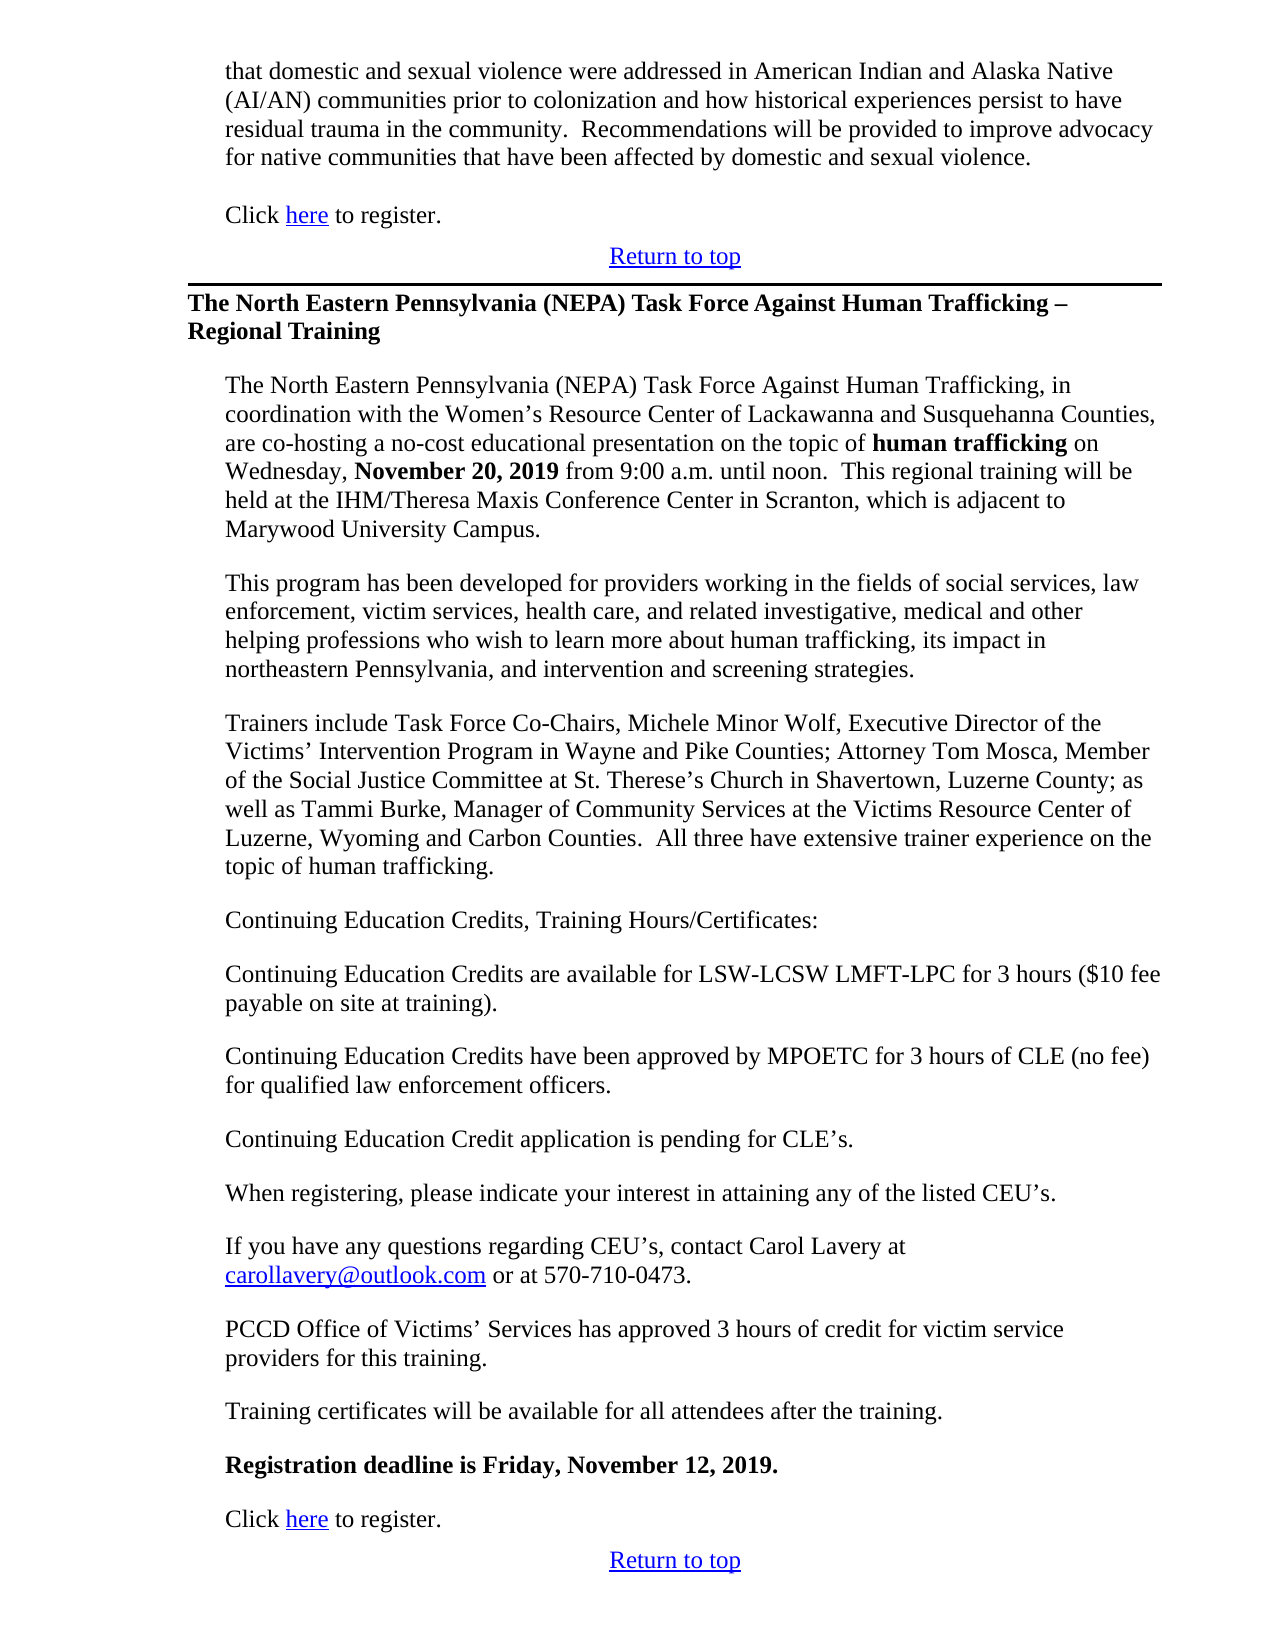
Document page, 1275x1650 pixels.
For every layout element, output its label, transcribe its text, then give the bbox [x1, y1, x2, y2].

text PCCD Office of Victims’ Services has approved 3 hours of credit for victim service providers for this training. [225, 1314, 1162, 1371]
text Training certificates will be available for all attendees after the training. [225, 1396, 1162, 1425]
text Trainers include Task Force Co-Chairs, Michele Minor Wolf, Executive Director of the Victims’ Intervention Program in Wayne and Pike Counties; Attorney Tom Mosca, Member of the Social Justice Committee at St. Therese’s Church in Shavertown, Luzerne County; as well as Tammi Burke, Manager of Community Services at the Victims Resource Center of Luzerne, Wyoming and Carbon Counties. All three have extensive trainer experience on the topic of human trafficking. [225, 708, 1162, 880]
text Continuing Education Credit application is pending for CLE’s. [225, 1124, 1162, 1153]
text Continuing Education Credits have been approved by MPOETC for 3 hours of CLE (no fee) for qualified law enforcement officers. [225, 1041, 1162, 1099]
text This program has been developed for providers working in the fields of social services, law enforcement, victim services, health care, and related investigative, medical and other helping professions who wish to learn more about human trafficking, its impact in northeastern Pennsylvania, and intervention and screening strategies. [225, 568, 1162, 683]
text If you have any questions regarding CEU’s, contact Carol Lavery at carollavery@outlook.com or at 570-710-0473. [225, 1231, 1162, 1289]
text Return to top [187, 241, 1162, 270]
subtitle The North Eastern Pennsylvania (NEPA) Task Force Against Human Trafficking – Regional Training [187, 284, 1162, 345]
text Continuing Education Credits are available for LSW-LCSW LMFT-LPC for 3 hours ($10 fee payable on site at training). [225, 959, 1162, 1016]
text Registration deadline is Friday, November 12, 2019. [225, 1450, 1162, 1479]
text Click here to register. [225, 200, 1162, 229]
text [225, 56, 1162, 171]
text When registering, please indicate your interest in attaining any of the listed CEU’s. [225, 1178, 1162, 1206]
text Continuing Education Credits, Training Hours/Certificates: [225, 905, 1162, 934]
text Click here to register. [225, 1504, 1162, 1533]
text Return to top [187, 1545, 1162, 1574]
text The North Eastern Pennsylvania (NEPA) Task Force Against Human Trafficking, in coordination with the Women’s Resource Center of Lackawanna and Susquehanna Counties, are co-hosting a no-cost educational presentation on the topic of human trafficking on Wednesday, November 20, 2019 from 9:00 a.m. until noon. This regional training will be held at the IHM/Theresa Maxis Conference Center in Scranton, which is adjacent to Marywood University Campus. [225, 370, 1162, 543]
